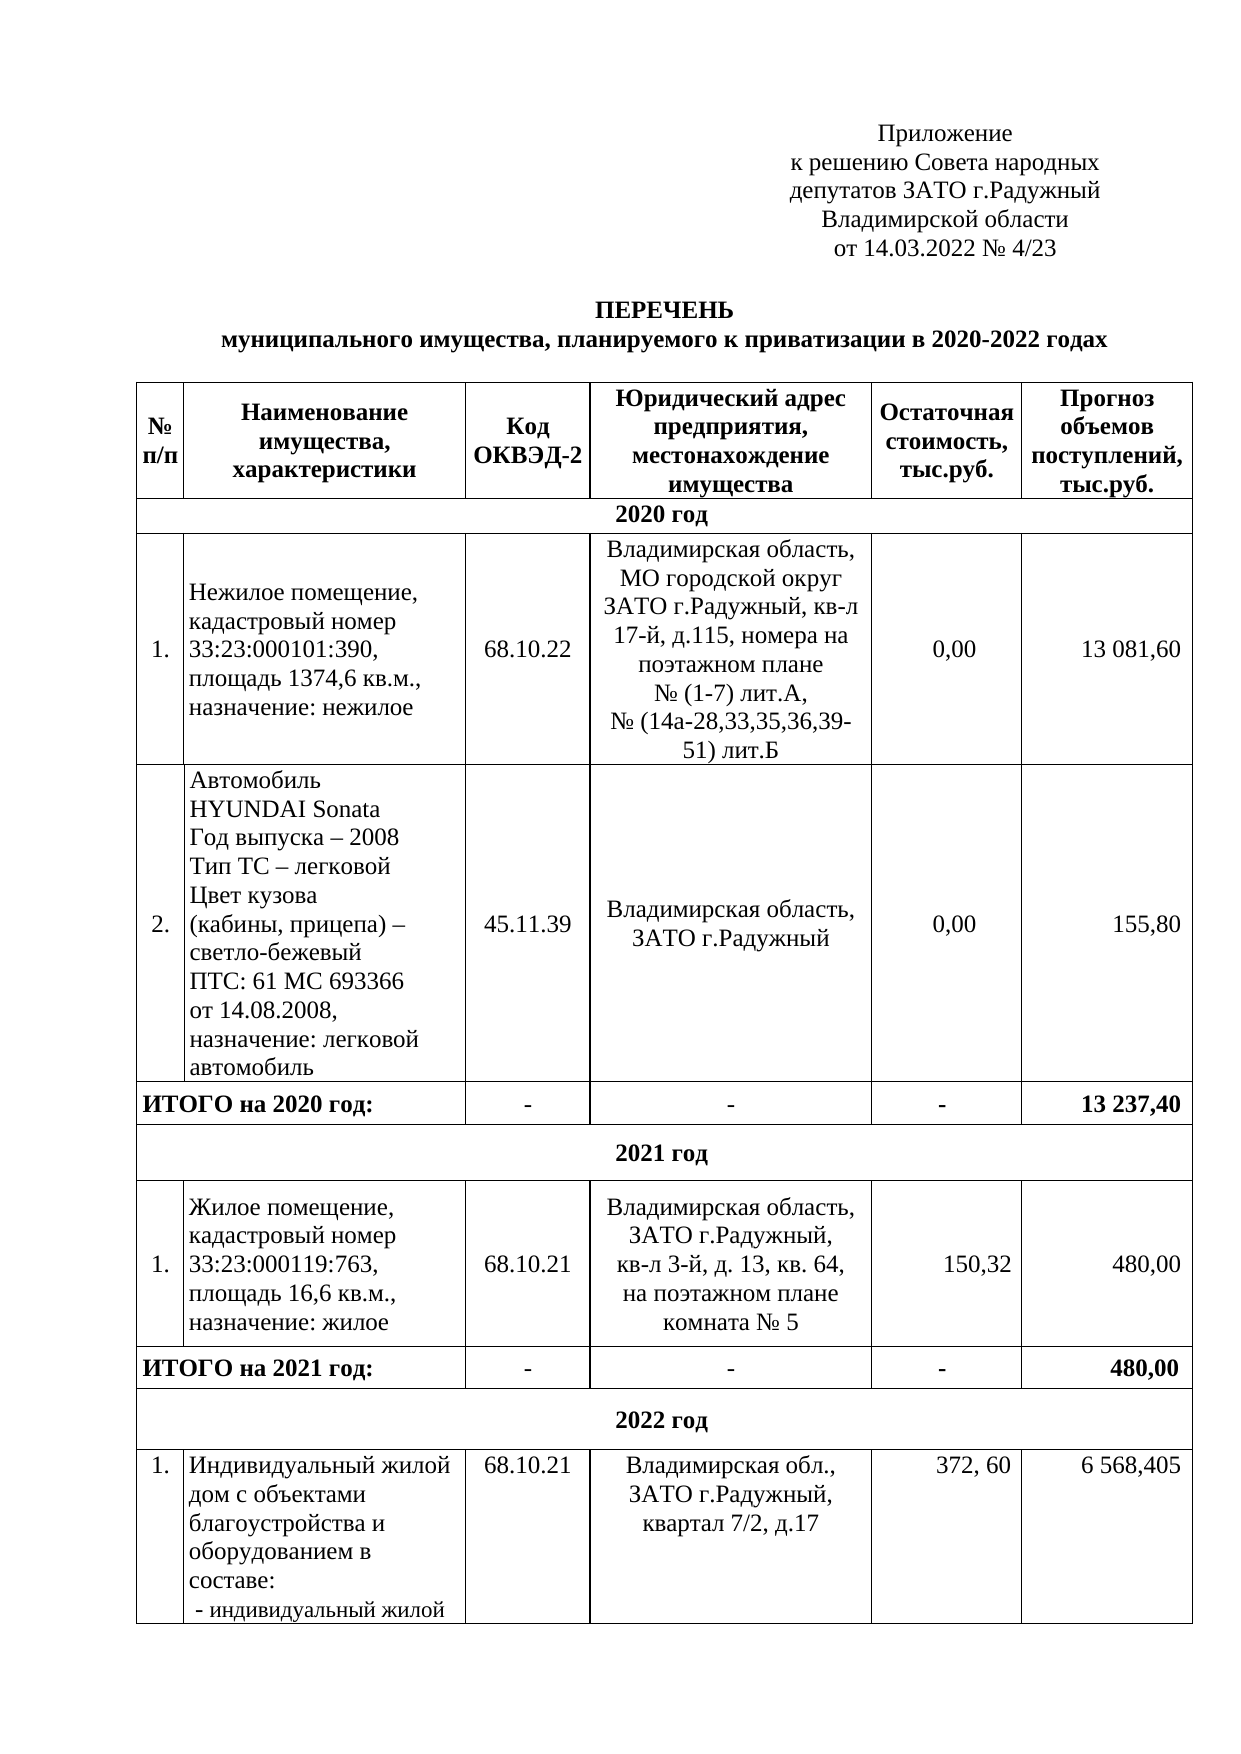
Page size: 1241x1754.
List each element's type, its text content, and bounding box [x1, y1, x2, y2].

text ПЕРЕЧЕНЬ [177, 295, 1152, 324]
table_cell 45.11.39 [466, 765, 589, 1081]
table_cell 13 237,40 [1022, 1082, 1192, 1124]
table_cell 2020 год [137, 499, 1192, 533]
text от 14.03.2022 № 4/23 [738, 233, 1152, 262]
table_header Остаточная стоимость, тыс.руб. [872, 383, 1021, 498]
table_cell - [591, 1347, 871, 1388]
table_cell 2. [137, 765, 184, 1081]
table_cell 2021 год [137, 1125, 1192, 1180]
table_header Код ОКВЭД-2 [466, 383, 589, 498]
table_cell 6 568,405 [1022, 1450, 1192, 1623]
table_cell - [872, 1082, 1021, 1124]
table_cell 1. [137, 534, 183, 764]
table_cell - [591, 1082, 871, 1124]
table_cell ИТОГО на 2021 год: [137, 1347, 465, 1388]
table_cell Владимирская область, ЗАТО г.Радужный [591, 765, 871, 1081]
table_cell - [466, 1347, 589, 1388]
table_cell 2022 год [137, 1389, 1192, 1449]
table_cell ИТОГО на 2020 год: [137, 1082, 465, 1124]
text к решению Совета народных депутатов ЗАТО г.Радужный Владимирской области [738, 147, 1152, 233]
table_cell 0,00 [872, 534, 1021, 764]
table_cell 0,00 [872, 765, 1021, 1081]
table_cell 13 081,60 [1022, 534, 1192, 764]
table_cell Автомобиль HYUNDAI Sonata Год выпуска – 2008 Тип ТС – легковой Цвет кузова (кабины, прицепа) – светло-бежевый ПТС: 61 МС 693366 от 14.08.2008, назначение: легковой автомобиль [185, 765, 465, 1081]
table_header Наименование имущества, характеристики [184, 383, 465, 498]
text Приложение [738, 118, 1152, 147]
table_cell 1. [137, 1450, 183, 1623]
table_cell Нежилое помещение, кадастровый номер 33:23:000101:390, площадь 1374,6 кв.м., назначение: нежилое [184, 534, 465, 764]
table_cell 1. [137, 1181, 183, 1346]
table_cell - [466, 1082, 589, 1124]
table_cell 150,32 [872, 1181, 1021, 1346]
table_cell 480,00 [1022, 1181, 1192, 1346]
table_cell 68.10.22 [466, 534, 589, 764]
table_cell 68.10.21 [466, 1450, 589, 1623]
table_header № п/п [137, 383, 183, 498]
table_cell 68.10.21 [466, 1181, 589, 1346]
text муниципального имущества, планируемого к приватизации в 2020-2022 годах [177, 324, 1152, 353]
table_cell 155,80 [1022, 765, 1192, 1081]
table_header Юридический адрес предприятия, местонахождение имущества [591, 383, 871, 498]
table_cell 372, 60 [872, 1450, 1021, 1623]
table_cell Владимирская область, МО городской округ ЗАТО г.Радужный, кв-л 17-й, д.115, номера на поэтажном плане № (1-7) лит.А, № (14а-28,33,35,36,39-51) лит.Б [591, 534, 871, 764]
table_cell 480,00 [1022, 1347, 1192, 1388]
table_header Прогноз объемов поступлений, тыс.руб. [1022, 383, 1192, 498]
table_cell - [872, 1347, 1021, 1388]
table_cell Жилое помещение, кадастровый номер 33:23:000119:763, площадь 16,6 кв.м., назначение: жилое [184, 1181, 465, 1346]
table_cell Владимирская обл., ЗАТО г.Радужный, квартал 7/2, д.17 [591, 1450, 871, 1623]
table_cell Владимирская область, ЗАТО г.Радужный, кв-л 3-й, д. 13, кв. 64, на поэтажном плане комната № 5 [591, 1181, 871, 1346]
